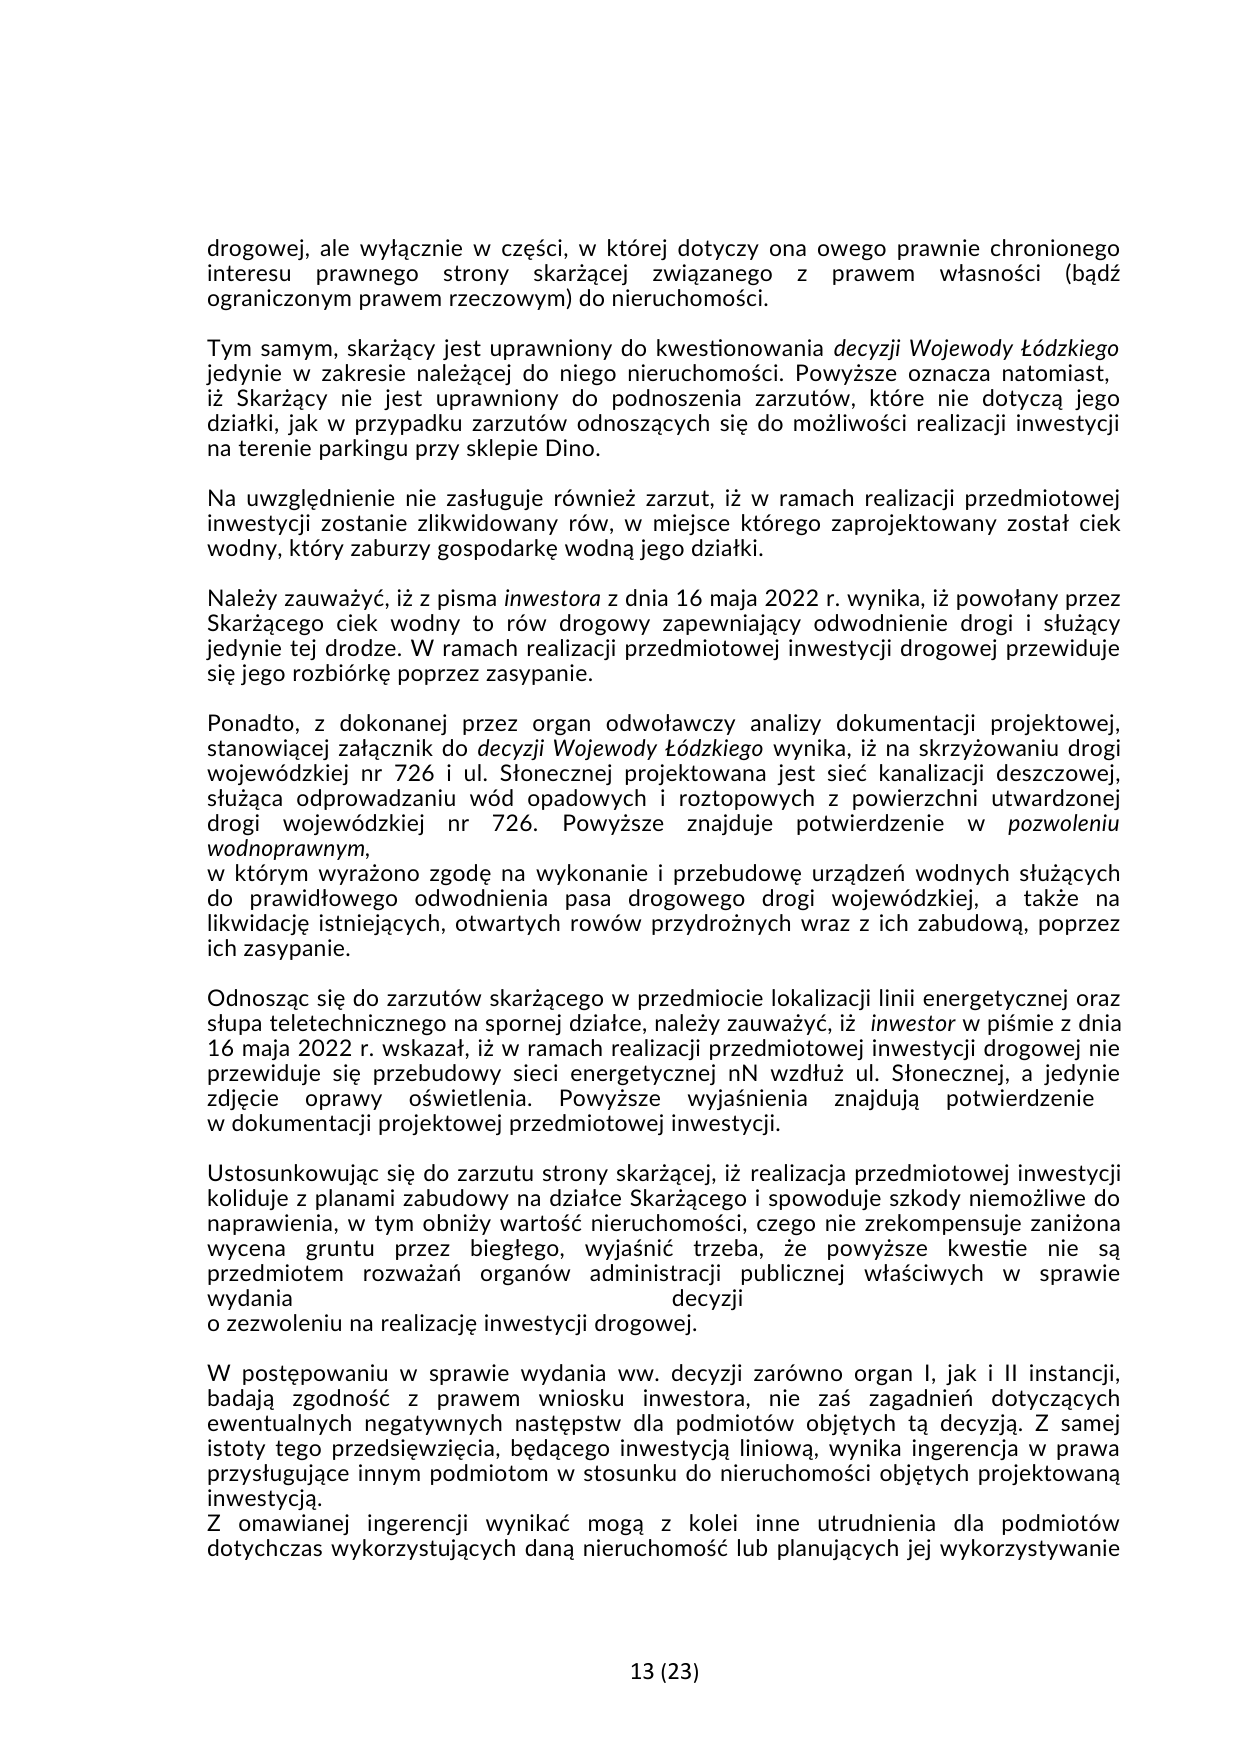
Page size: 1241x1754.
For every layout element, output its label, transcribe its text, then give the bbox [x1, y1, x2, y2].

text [207, 236, 1122, 311]
text Ponadto, z dokonanej przez organ odwoławczy analizy dokumentacji projektowej, stanowiącej załącznik do decyzji Wojewody Łódzkiego wynika, iż na skrzyżowaniu drogi wojewódzkiej nr 726 i ul. Słonecznej projektowana jest sieć kanalizacji deszczowej, służąca odprowadzaniu wód opadowych i roztopowych z powierzchni utwardzonej drogi wojewódzkiej nr 726. Powyższe znajduje potwierdzenie w pozwoleniu wodnoprawnym, w którym wyrażono zgodę na wykonanie i przebudowę urządzeń wodnych służących do prawidłowego odwodnienia pasa drogowego drogi wojewódzkiej, a także na likwidację istniejących, otwartych rowów przydrożnych wraz z ich zabudową, poprzez ich zasypanie. [207, 711, 1122, 961]
text Należy zauważyć, iż z pisma inwestora z dnia 16 maja 2022 r. wynika, iż powołany przez Skarżącego ciek wodny to rów drogowy zapewniający odwodnienie drogi i służący jedynie tej drodze. W ramach realizacji przedmiotowej inwestycji drogowej przewiduje się jego rozbiórkę poprzez zasypanie. [207, 586, 1122, 686]
text Na uwzględnienie nie zasługuje również zarzut, iż w ramach realizacji przedmiotowej inwestycji zostanie zlikwidowany rów, w miejsce którego zaprojektowany został ciek wodny, który zaburzy gospodarkę wodną jego działki. [207, 486, 1122, 561]
text Odnosząc się do zarzutów skarżącego w przedmiocie lokalizacji linii energetycznej oraz słupa teletechnicznego na spornej działce, należy zauważyć, iż inwestor w piśmie z dnia 16 maja 2022 r. wskazał, iż w ramach realizacji przedmiotowej inwestycji drogowej nie przewiduje się przebudowy sieci energetycznej nN wzdłuż ul. Słonecznej, a jedynie zdjęcie oprawy oświetlenia. Powyższe wyjaśnienia znajdują potwierdzenie w dokumentacji projektowej przedmiotowej inwestycji. [207, 986, 1122, 1136]
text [207, 1361, 1122, 1561]
text Tym samym, skarżący jest uprawniony do kwestionowania decyzji Wojewody Łódzkiego jedynie w zakresie należącej do niego nieruchomości. Powyższe oznacza natomiast, iż Skarżący nie jest uprawniony do podnoszenia zarzutów, które nie dotyczą jego działki, jak w przypadku zarzutów odnoszących się do możliwości realizacji inwestycji na terenie parkingu przy sklepie Dino. [207, 336, 1122, 461]
text Ustosunkowując się do zarzutu strony skarżącej, iż realizacja przedmiotowej inwestycji koliduje z planami zabudowy na działce Skarżącego i spowoduje szkody niemożliwe do naprawienia, w tym obniży wartość nieruchomości, czego nie zrekompensuje zaniżona wycena gruntu przez biegłego, wyjaśnić trzeba, że powyższe kwestie nie są przedmiotem rozważań organów administracji publicznej właściwych w sprawie wydania decyzji o zezwoleniu na realizację inwestycji drogowej. [207, 1161, 1122, 1336]
